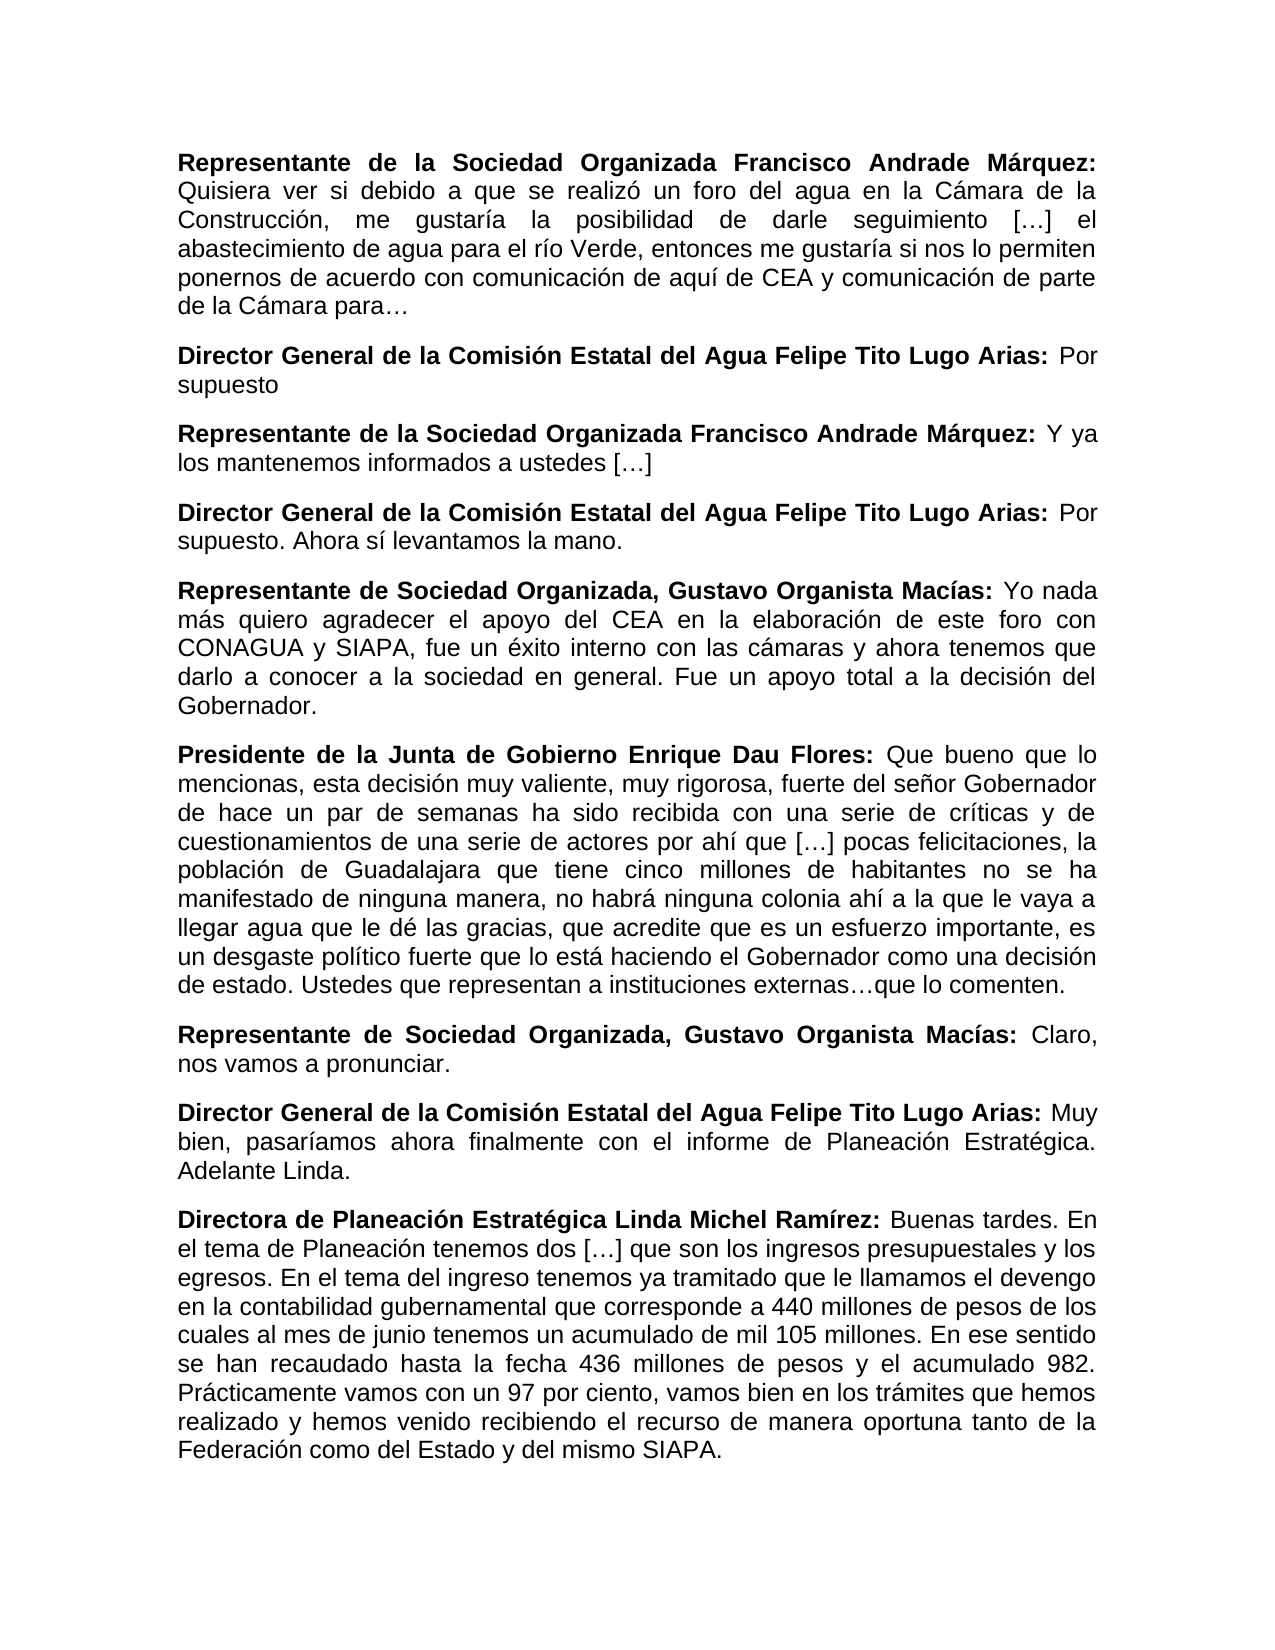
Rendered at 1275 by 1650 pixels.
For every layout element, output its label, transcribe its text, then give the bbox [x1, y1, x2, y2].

text Director General de la Comisión Estatal del Agua Felipe Tito Lugo Arias: Por supuesto [177, 341, 1098, 398]
text Director General de la Comisión Estatal del Agua Felipe Tito Lugo Arias: Por supuesto. Ahora sí levantamos la mano. [177, 498, 1098, 555]
text Presidente de la Junta de Gobierno Enrique Dau Flores: Que bueno que lo mencionas, esta decisión muy valiente, muy rigorosa, fuerte del señor Gobernador de hace un par de semanas ha sido recibida con una serie de críticas y de cuestionamientos de una serie de actores por ahí que […] pocas felicitaciones, la población de Guadalajara que tiene cinco millones de habitantes no se ha manifestado de ninguna manera, no habrá ninguna colonia ahí a la que le vaya a llegar agua que le dé las gracias, que acredite que es un esfuerzo importante, es un desgaste político fuerte que lo está haciendo el Gobernador como una decisión de estado. Ustedes que representan a instituciones externas…que lo comenten. [177, 741, 1098, 999]
text Representante de Sociedad Organizada, Gustavo Organista Macías: Claro, nos vamos a pronunciar. [177, 1020, 1098, 1078]
text Representante de la Sociedad Organizada Francisco Andrade Márquez: Y ya los mantenemos informados a ustedes […] [177, 419, 1098, 477]
text Representante de Sociedad Organizada, Gustavo Organista Macías: Yo nada más quiero agradecer el apoyo del CEA en la elaboración de este foro con CONAGUA y SIAPA, fue un éxito interno con las cámaras y ahora tenemos que darlo a conocer a la sociedad en general. Fue un apoyo total a la decisión del Gobernador. [177, 576, 1098, 720]
text Director General de la Comisión Estatal del Agua Felipe Tito Lugo Arias: Muy bien, pasaríamos ahora finalmente con el informe de Planeación Estratégica. Adelante Linda. [177, 1098, 1098, 1185]
text Directora de Planeación Estratégica Linda Michel Ramírez: Buenas tardes. En el tema de Planeación tenemos dos […] que son los ingresos presupuestales y los egresos. En el tema del ingreso tenemos ya tramitado que le llamamos el devengo en la contabilidad gubernamental que corresponde a 440 millones de pesos de los cuales al mes de junio tenemos un acumulado de mil 105 millones. En ese sentido se han recaudado hasta la fecha 436 millones de pesos y el acumulado 982. Prácticamente vamos con un 97 por ciento, vamos bien en los trámites que hemos realizado y hemos venido recibiendo el recurso de manera oportuna tanto de la Federación como del Estado y del mismo SIAPA. [177, 1206, 1098, 1464]
text Representante de la Sociedad Organizada Francisco Andrade Márquez: Quisiera ver si debido a que se realizó un foro del agua en la Cámara de la Construcción, me gustaría la posibilidad de darle seguimiento […] el abastecimiento de agua para el río Verde, entonces me gustaría si nos lo permiten ponernos de acuerdo con comunicación de aquí de CEA y comunicación de parte de la Cámara para… [177, 148, 1098, 320]
